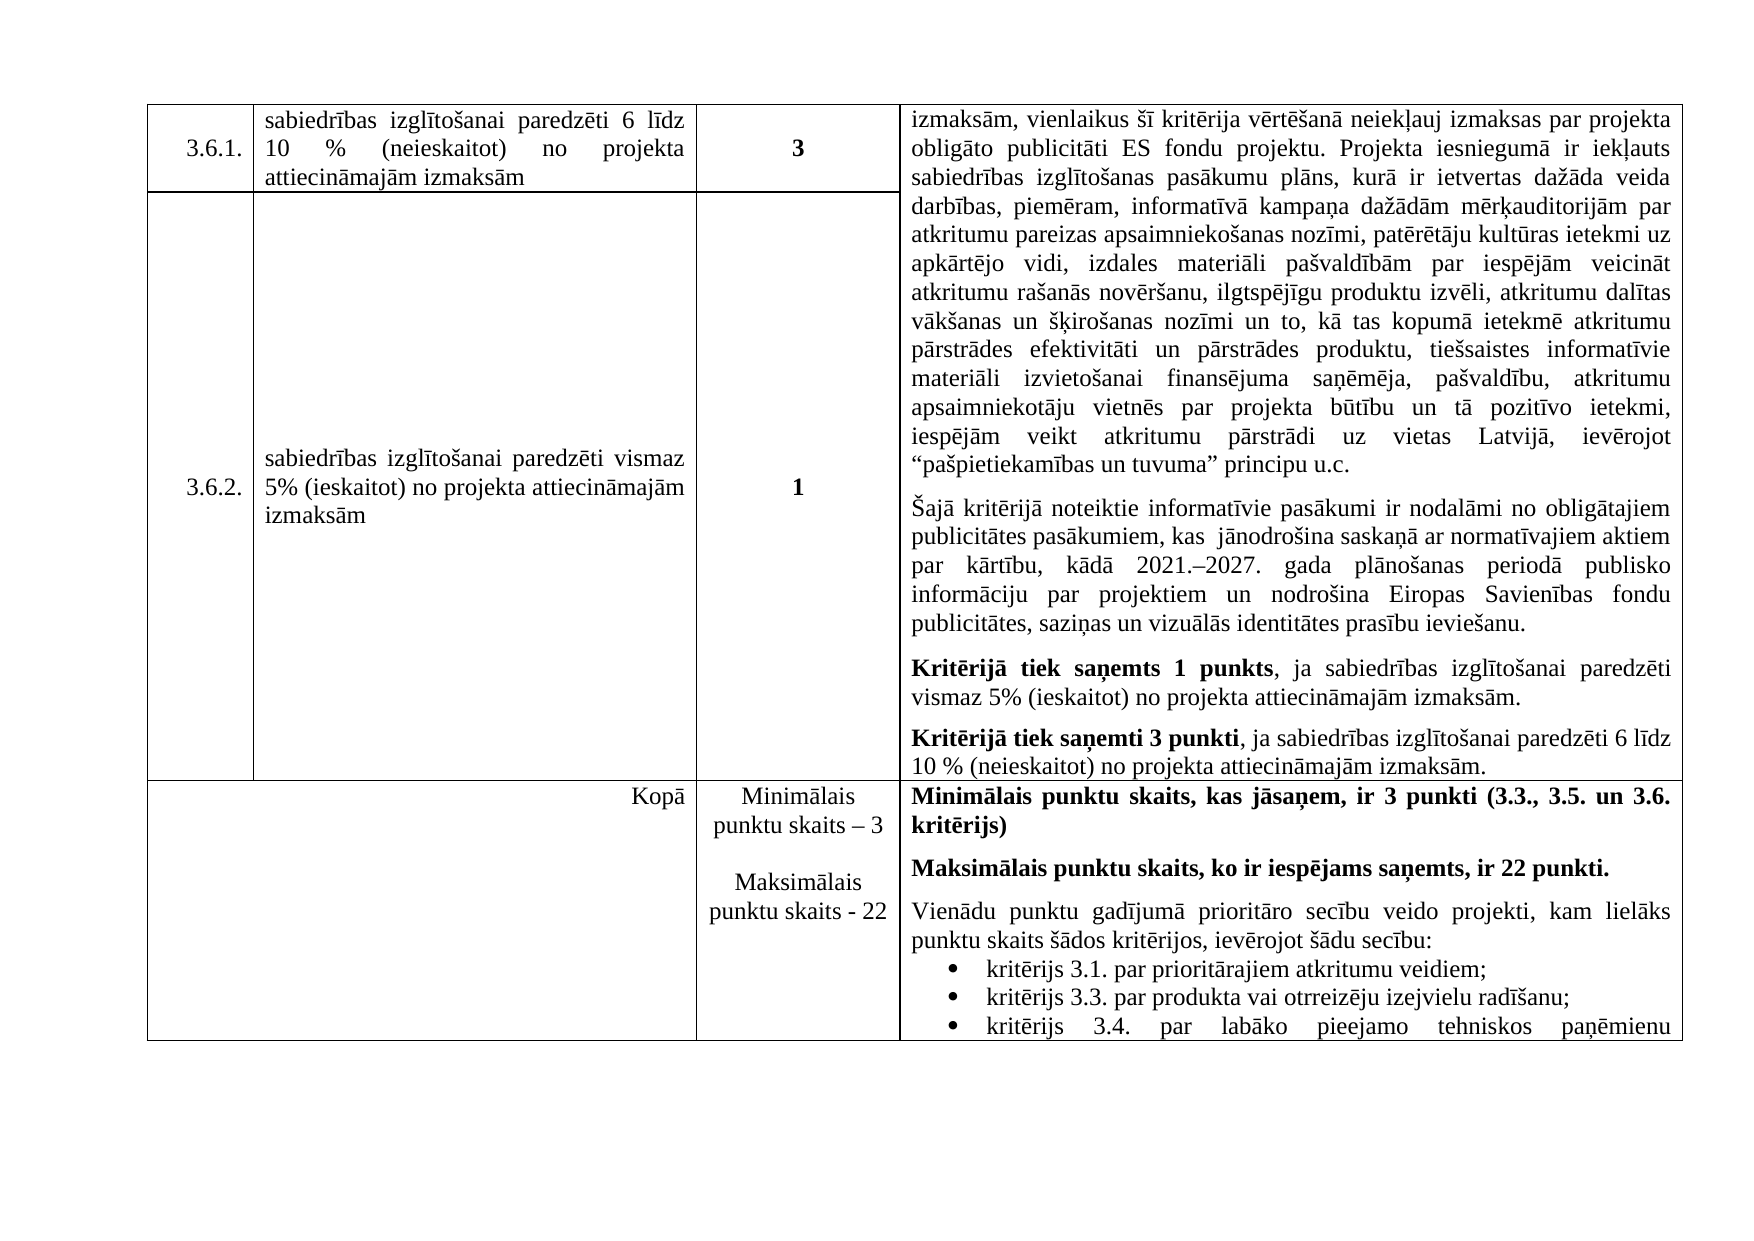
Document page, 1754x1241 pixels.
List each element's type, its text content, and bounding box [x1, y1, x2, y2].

table_cell Kopā [148, 781, 696, 1040]
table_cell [697, 781, 899, 1040]
table_cell sabiedrības izglītošanai paredzēti vismaz 5% (ieskaitot) no projekta attiecināmajām izmaksām [254, 193, 696, 780]
table_cell sabiedrības izglītošanai paredzēti 6 līdz 10 % (neieskaitot) no projekta attiecināmajām izmaksām [254, 105, 696, 191]
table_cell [901, 781, 1682, 1040]
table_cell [901, 105, 1682, 780]
table_cell 3.6.1. [148, 105, 253, 191]
table_cell 3.6.2. [148, 193, 253, 780]
table_cell 1 [697, 193, 899, 780]
table_cell 3 [697, 105, 899, 191]
